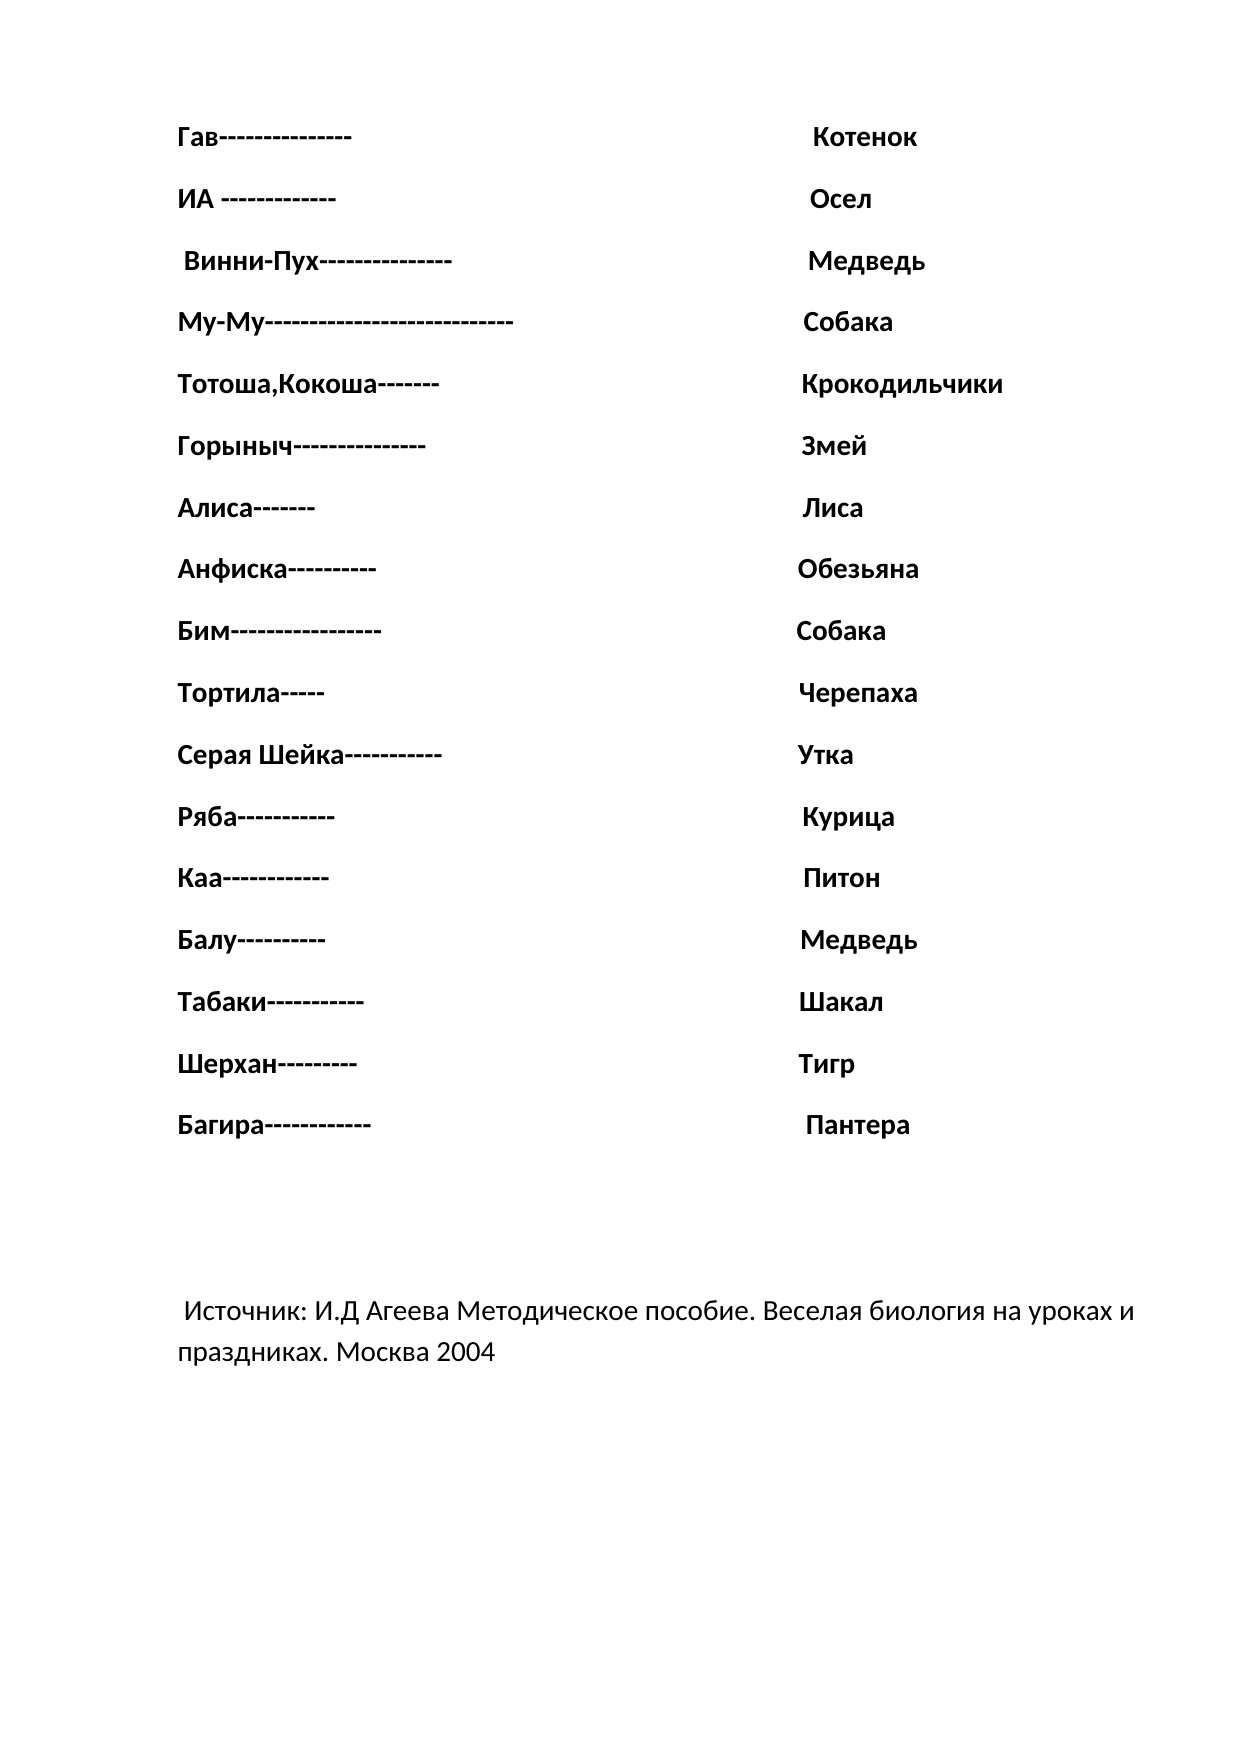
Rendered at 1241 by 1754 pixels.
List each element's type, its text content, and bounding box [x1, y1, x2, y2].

text Винни-Пух--------------- Медведь [177, 242, 1152, 277]
text Алиса------- Лиса [177, 489, 1152, 524]
text Му-Му---------------------------- Собака [177, 303, 1152, 339]
text Шерхан--------- Тигр [177, 1045, 1152, 1080]
text Серая Шейка----------- Утка [177, 736, 1152, 771]
text Ряба----------- Курица [177, 798, 1152, 833]
text Тортила----- Черепаха [177, 674, 1152, 710]
text Источник: И.Д Агеева Методическое пособие. Веселая биология на уроках и праздниках. Москва 2004 [177, 1292, 1152, 1368]
text Балу---------- Медведь [177, 921, 1152, 957]
text Каа------------ Питон [177, 859, 1152, 895]
text Табаки----------- Шакал [177, 983, 1152, 1018]
text Багира------------ Пантера [177, 1106, 1152, 1142]
text Горыныч--------------- Змей [177, 427, 1152, 463]
text ИА ------------- Осел [177, 180, 1152, 216]
text Гав--------------- Котенок [177, 118, 1152, 154]
text Анфиска---------- Обезьяна [177, 551, 1152, 586]
text Тотоша,Кокоша------- Крокодильчики [177, 365, 1152, 401]
text Бим----------------- Собака [177, 612, 1152, 648]
